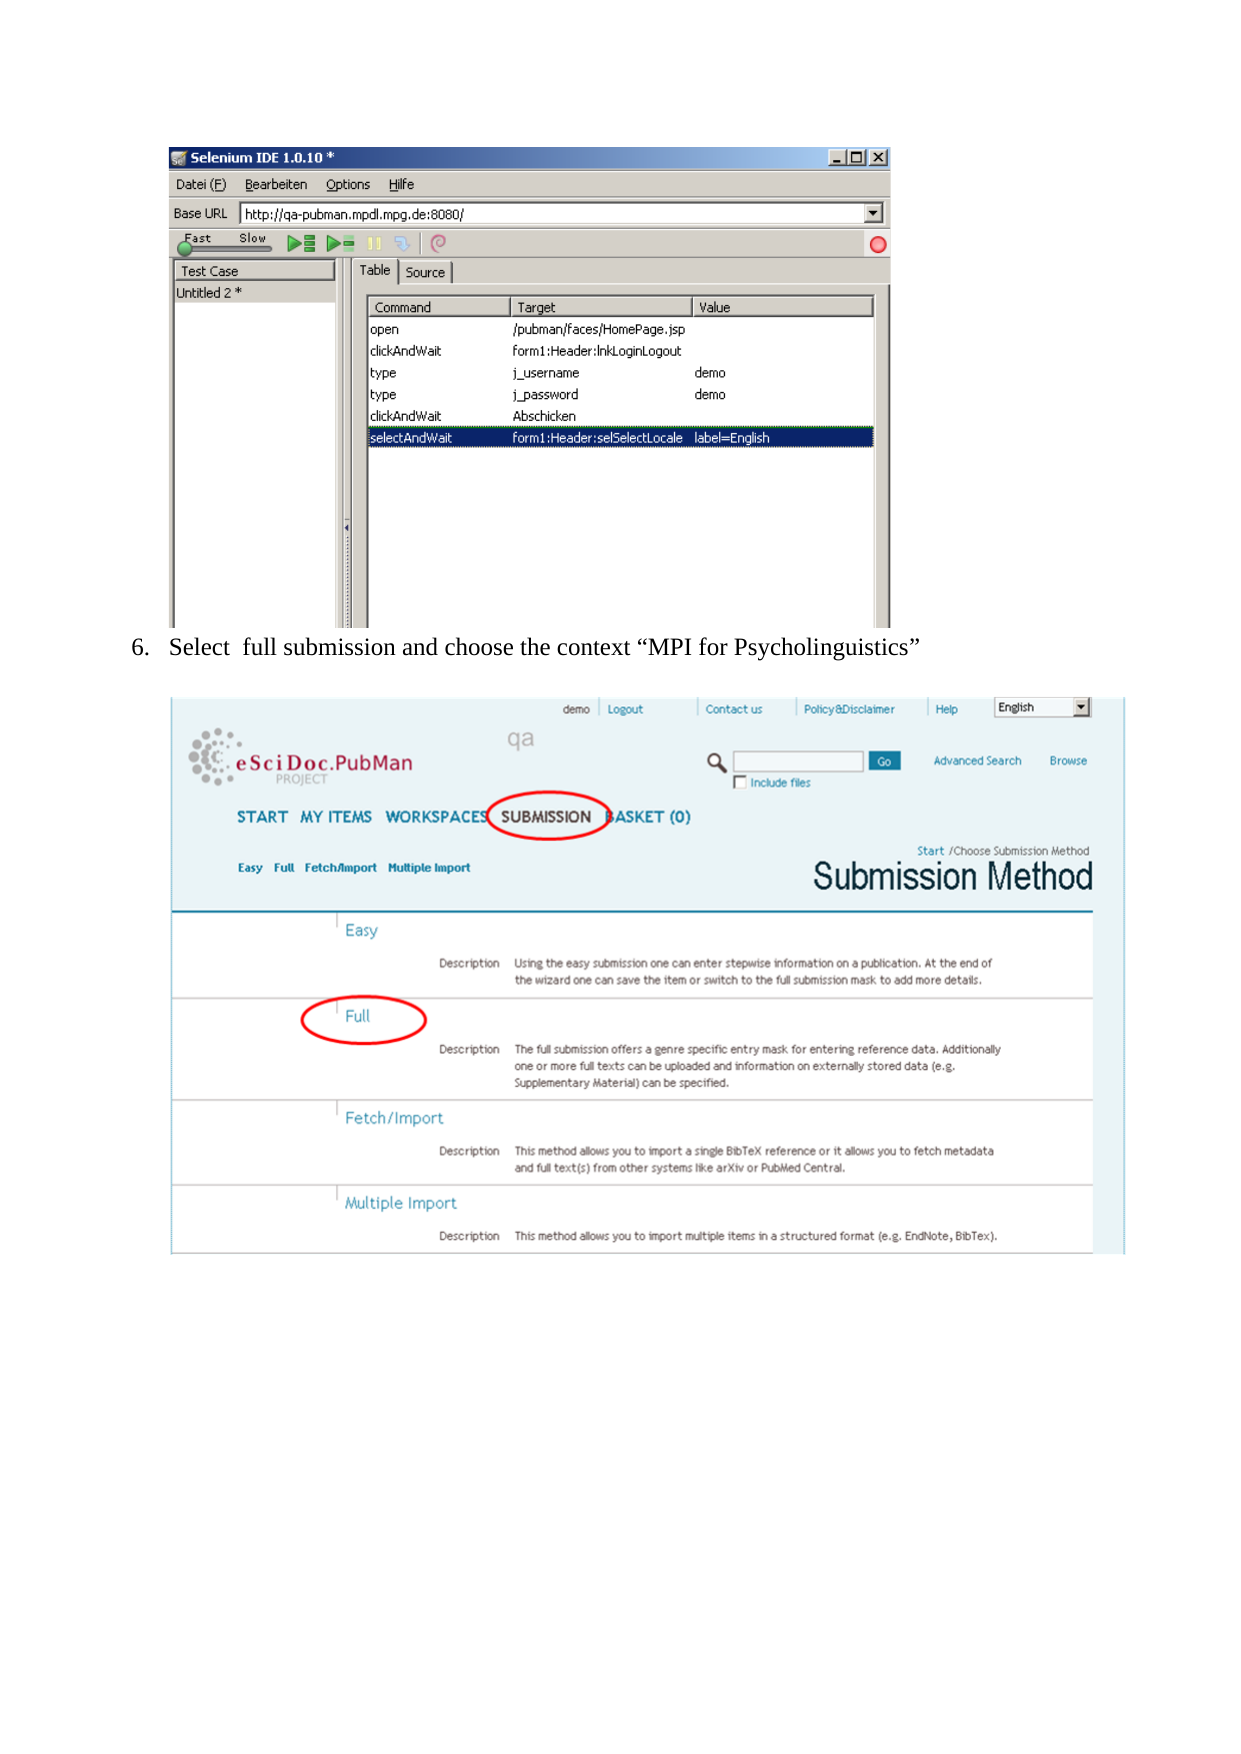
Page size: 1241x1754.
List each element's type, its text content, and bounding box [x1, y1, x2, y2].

list Select full submission and choose the context “MPI for Psycholinguistics” [131, 632, 1125, 660]
picture [168, 147, 891, 628]
picture [168, 696, 1127, 1255]
